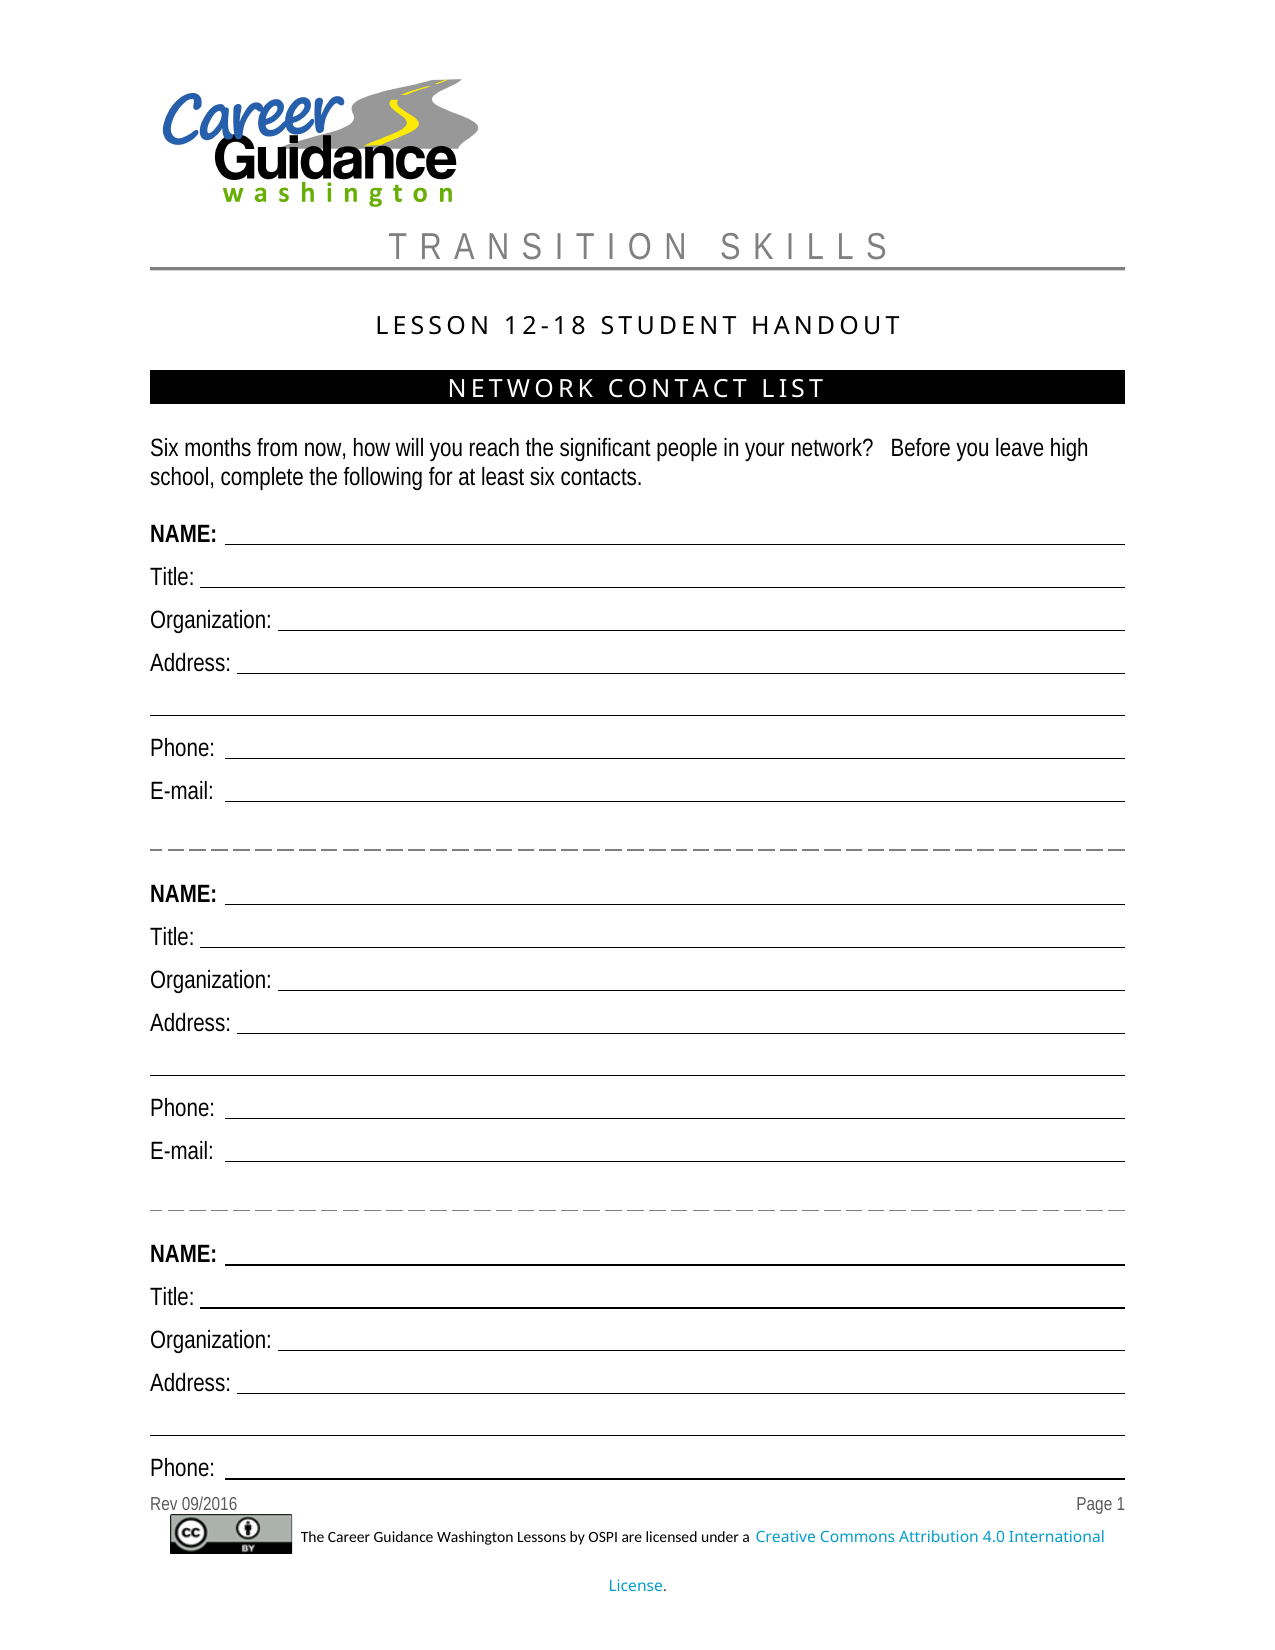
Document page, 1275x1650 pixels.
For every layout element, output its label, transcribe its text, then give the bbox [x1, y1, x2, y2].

text Phone: [150, 1453, 1125, 1482]
text Title: [150, 1282, 1125, 1311]
picture [854, 1533, 859, 1542]
picture [170, 1514, 293, 1554]
text Title: [150, 562, 1125, 591]
text Title: [150, 922, 1125, 951]
text Phone: [150, 733, 1125, 762]
text NAME: [150, 519, 1125, 548]
text NETWORK CONTACT LIST [150, 370, 1125, 404]
text Organization: [150, 605, 1125, 633]
text NAME: [150, 879, 1125, 908]
picture [1023, 1532, 1028, 1542]
picture [909, 1532, 915, 1539]
text Six months from now, how will you reach the significant people in your network? Before you leave high school, complete the following for at least six contacts. [150, 433, 1125, 490]
text NAME: [150, 1239, 1125, 1268]
picture [1045, 1533, 1050, 1542]
text Address: [150, 1368, 1125, 1397]
text Organization: [150, 965, 1125, 994]
text E-mail: [150, 1136, 1125, 1165]
picture [982, 1532, 991, 1542]
text TRANSITION SKILLS [150, 224, 1125, 267]
text E-mail: [150, 776, 1125, 804]
text LESSON 12-18 STUDENT HANDOUT [150, 308, 1125, 342]
text Phone: [150, 1093, 1125, 1122]
picture [150, 75, 494, 209]
text Address: [150, 1008, 1125, 1037]
picture [931, 1530, 936, 1542]
text Organization: [150, 1325, 1125, 1354]
text Address: [150, 648, 1125, 676]
